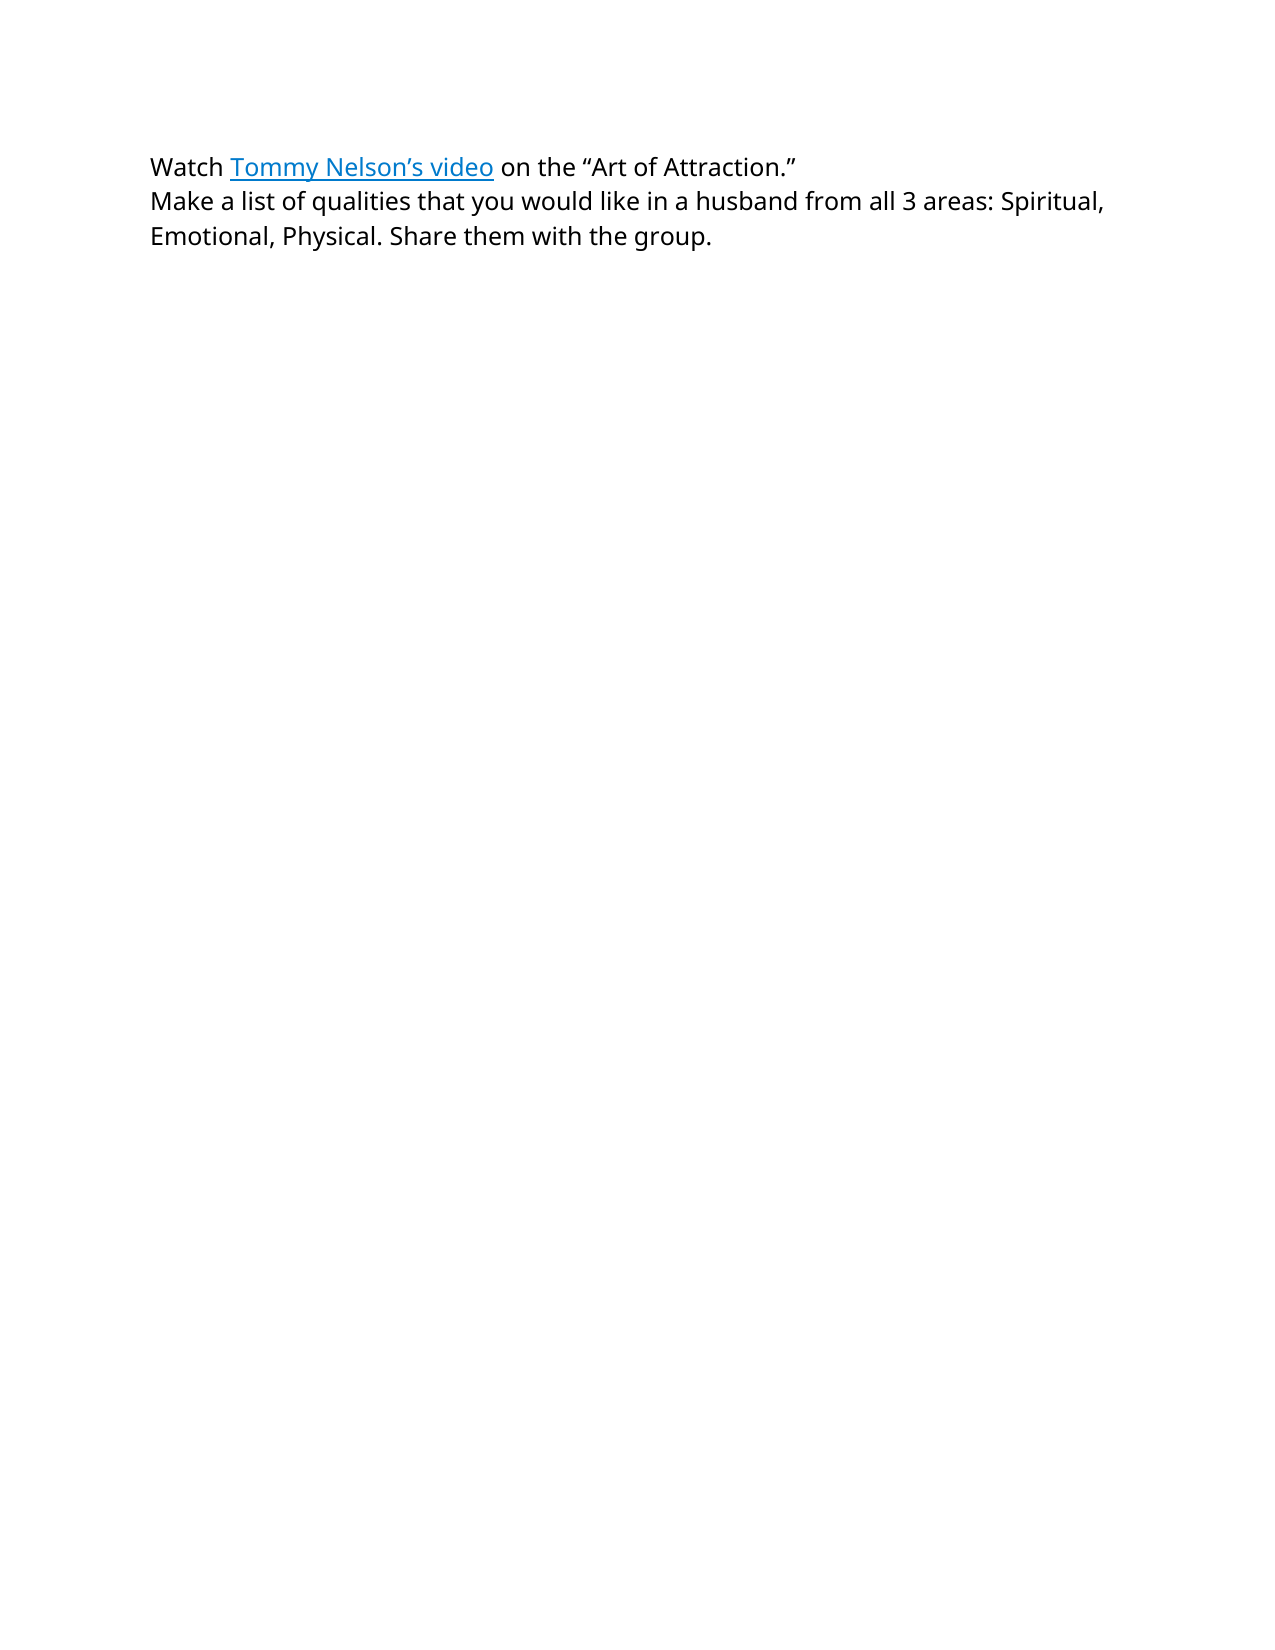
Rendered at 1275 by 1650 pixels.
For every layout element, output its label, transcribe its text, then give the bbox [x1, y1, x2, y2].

text Watch Tommy Nelson’s video on the “Art of Attraction.” Make a list of qualities that you would like in a husband from all 3 areas: Spiritual, Emotional, Physical. Share them with the group. [150, 150, 1125, 252]
